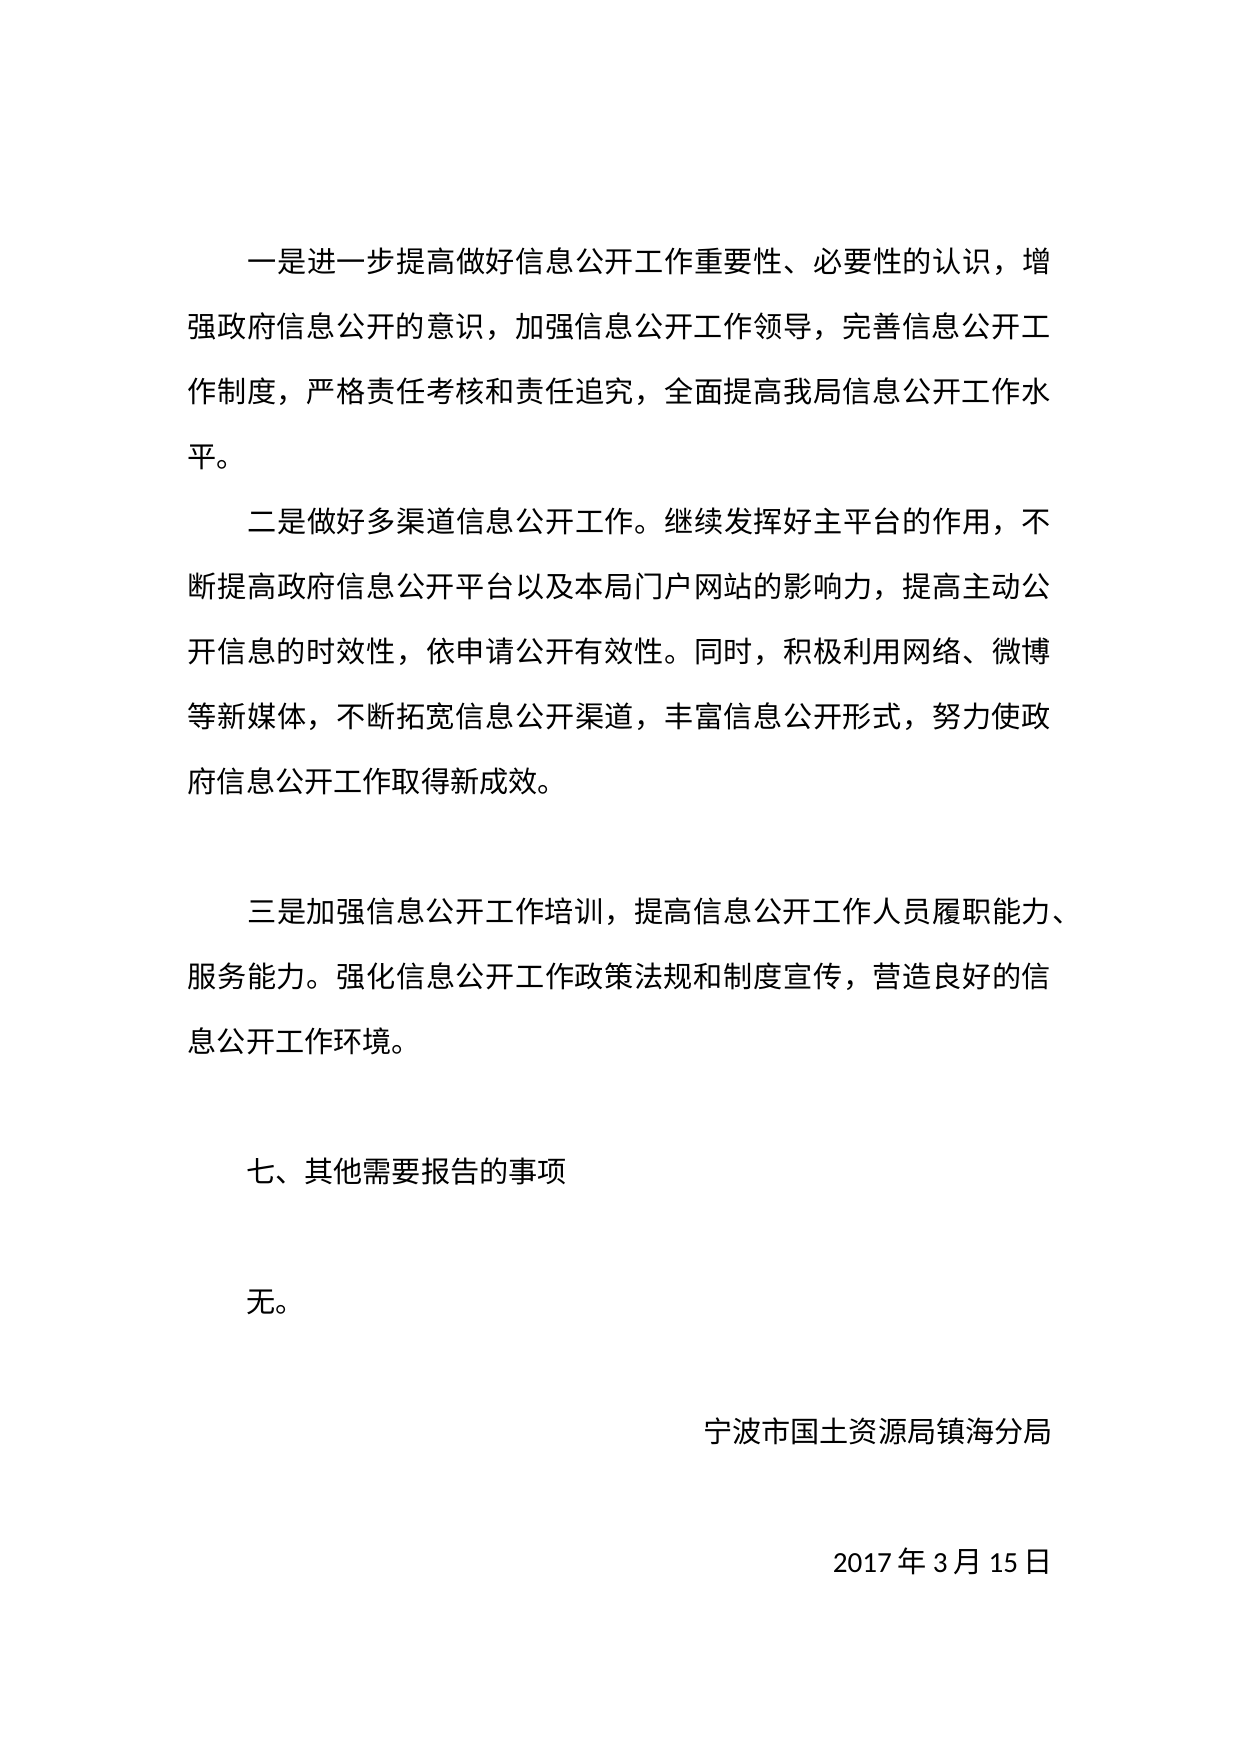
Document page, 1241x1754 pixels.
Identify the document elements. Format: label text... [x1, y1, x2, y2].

text 七、其他需要报告的事项 [187, 1137, 1053, 1202]
text 2017年3月15日 [187, 1527, 1053, 1592]
text 宁波市国土资源局镇海分局 [187, 1397, 1053, 1462]
text 一是进一步提高做好信息公开工作重要性、必要性的认识，增强政府信息公开的意识，加强信息公开工作领导，完善信息公开工作制度，严格责任考核和责任追究，全面提高我局信息公开工作水平。 [187, 227, 1053, 487]
text 三是加强信息公开工作培训，提高信息公开工作人员履职能力、服务能力。强化信息公开工作政策法规和制度宣传，营造良好的信息公开工作环境。 [187, 877, 1053, 1072]
text 二是做好多渠道信息公开工作。继续发挥好主平台的作用，不断提高政府信息公开平台以及本局门户网站的影响力，提高主动公开信息的时效性，依申请公开有效性。同时，积极利用网络、微博等新媒体，不断拓宽信息公开渠道，丰富信息公开形式，努力使政府信息公开工作取得新成效。 [187, 487, 1053, 812]
text 无。 [187, 1267, 1053, 1332]
